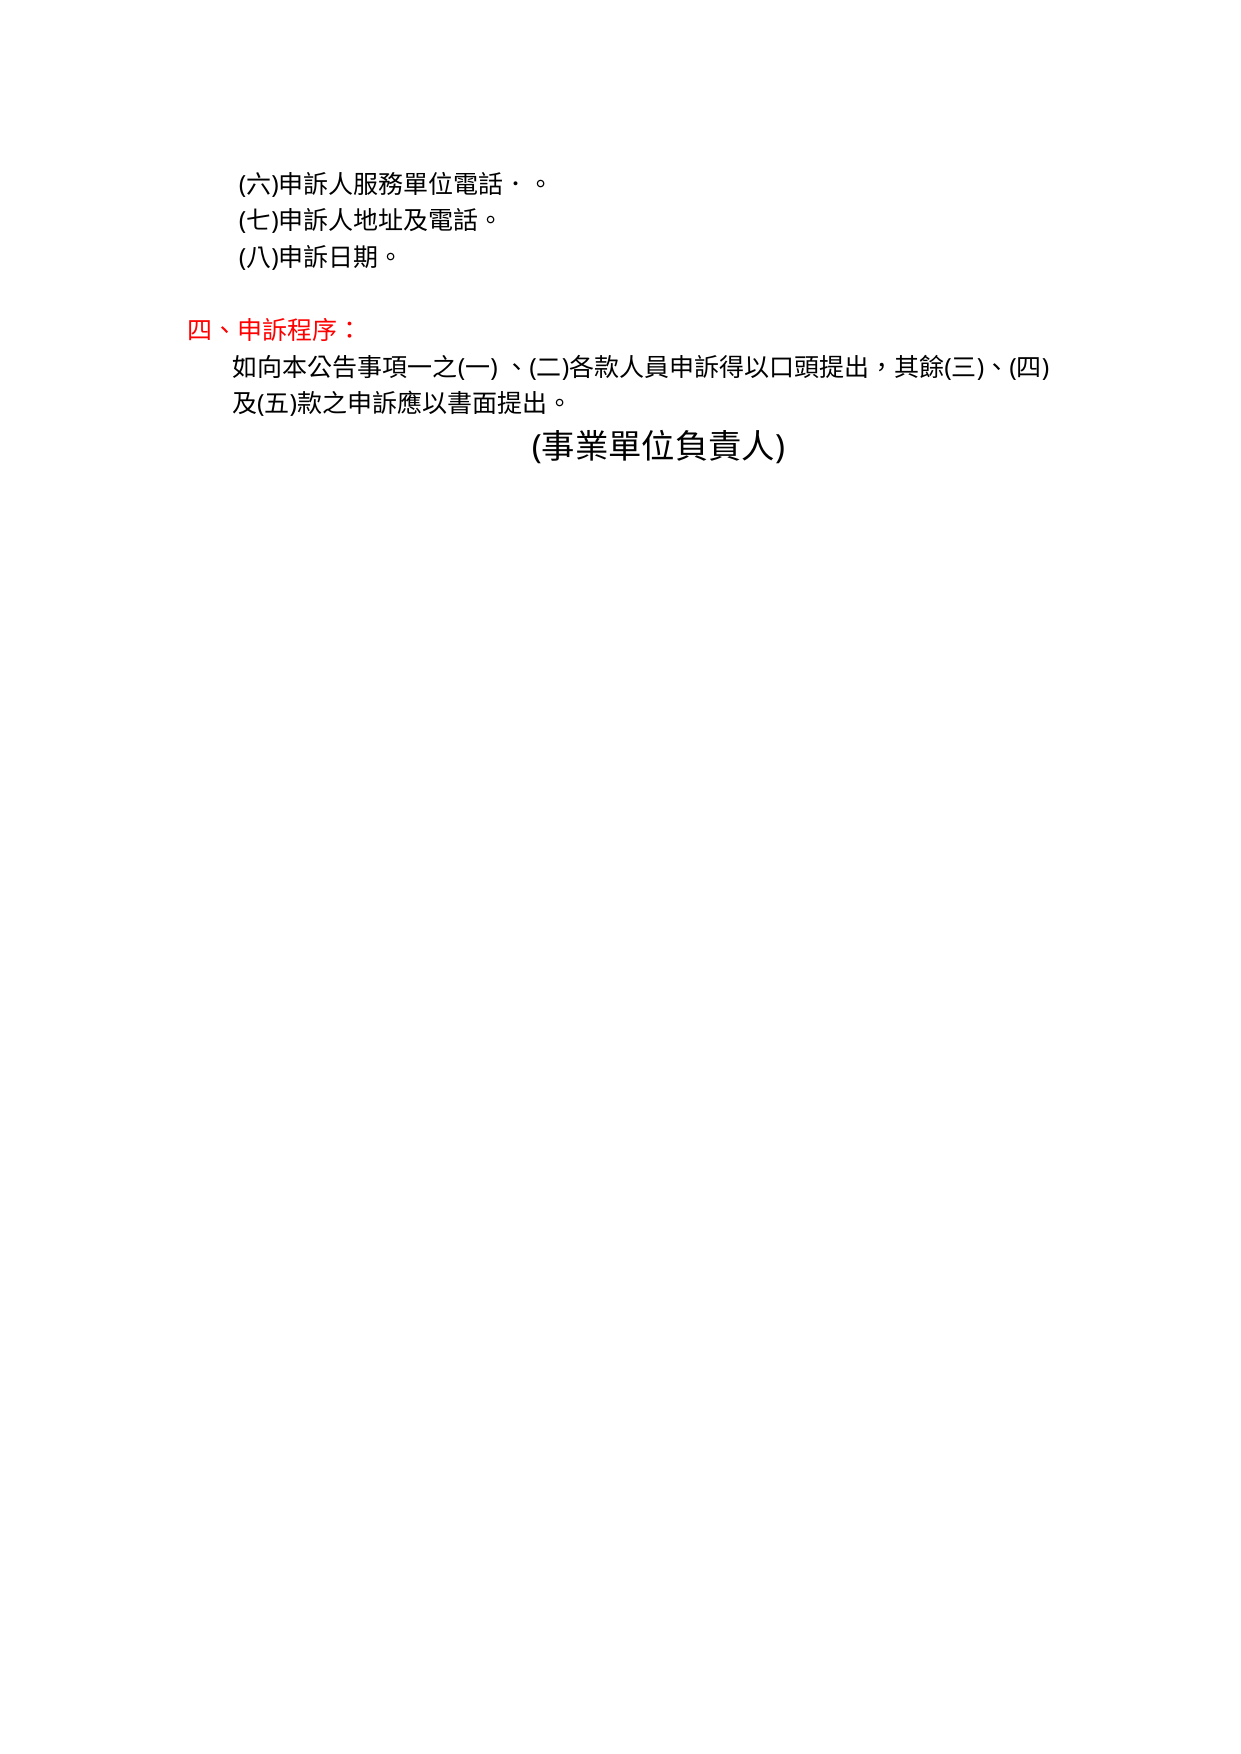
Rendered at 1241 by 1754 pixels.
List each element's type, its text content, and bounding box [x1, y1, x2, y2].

text (八)申訴日期。 [187, 237, 1053, 273]
text (六)申訴人服務單位電話．。 [187, 164, 1053, 201]
text (事業單位負責人) [187, 419, 1053, 468]
text (七)申訴人地址及電話。 [187, 201, 1053, 237]
text 如向本公告事項一之(一) 、(二)各款人員申訴得以口頭提出，其餘(三)、(四)及(五)款之申訴應以書面提出。 [232, 347, 1053, 419]
text 四、申訴程序： [187, 311, 1053, 347]
